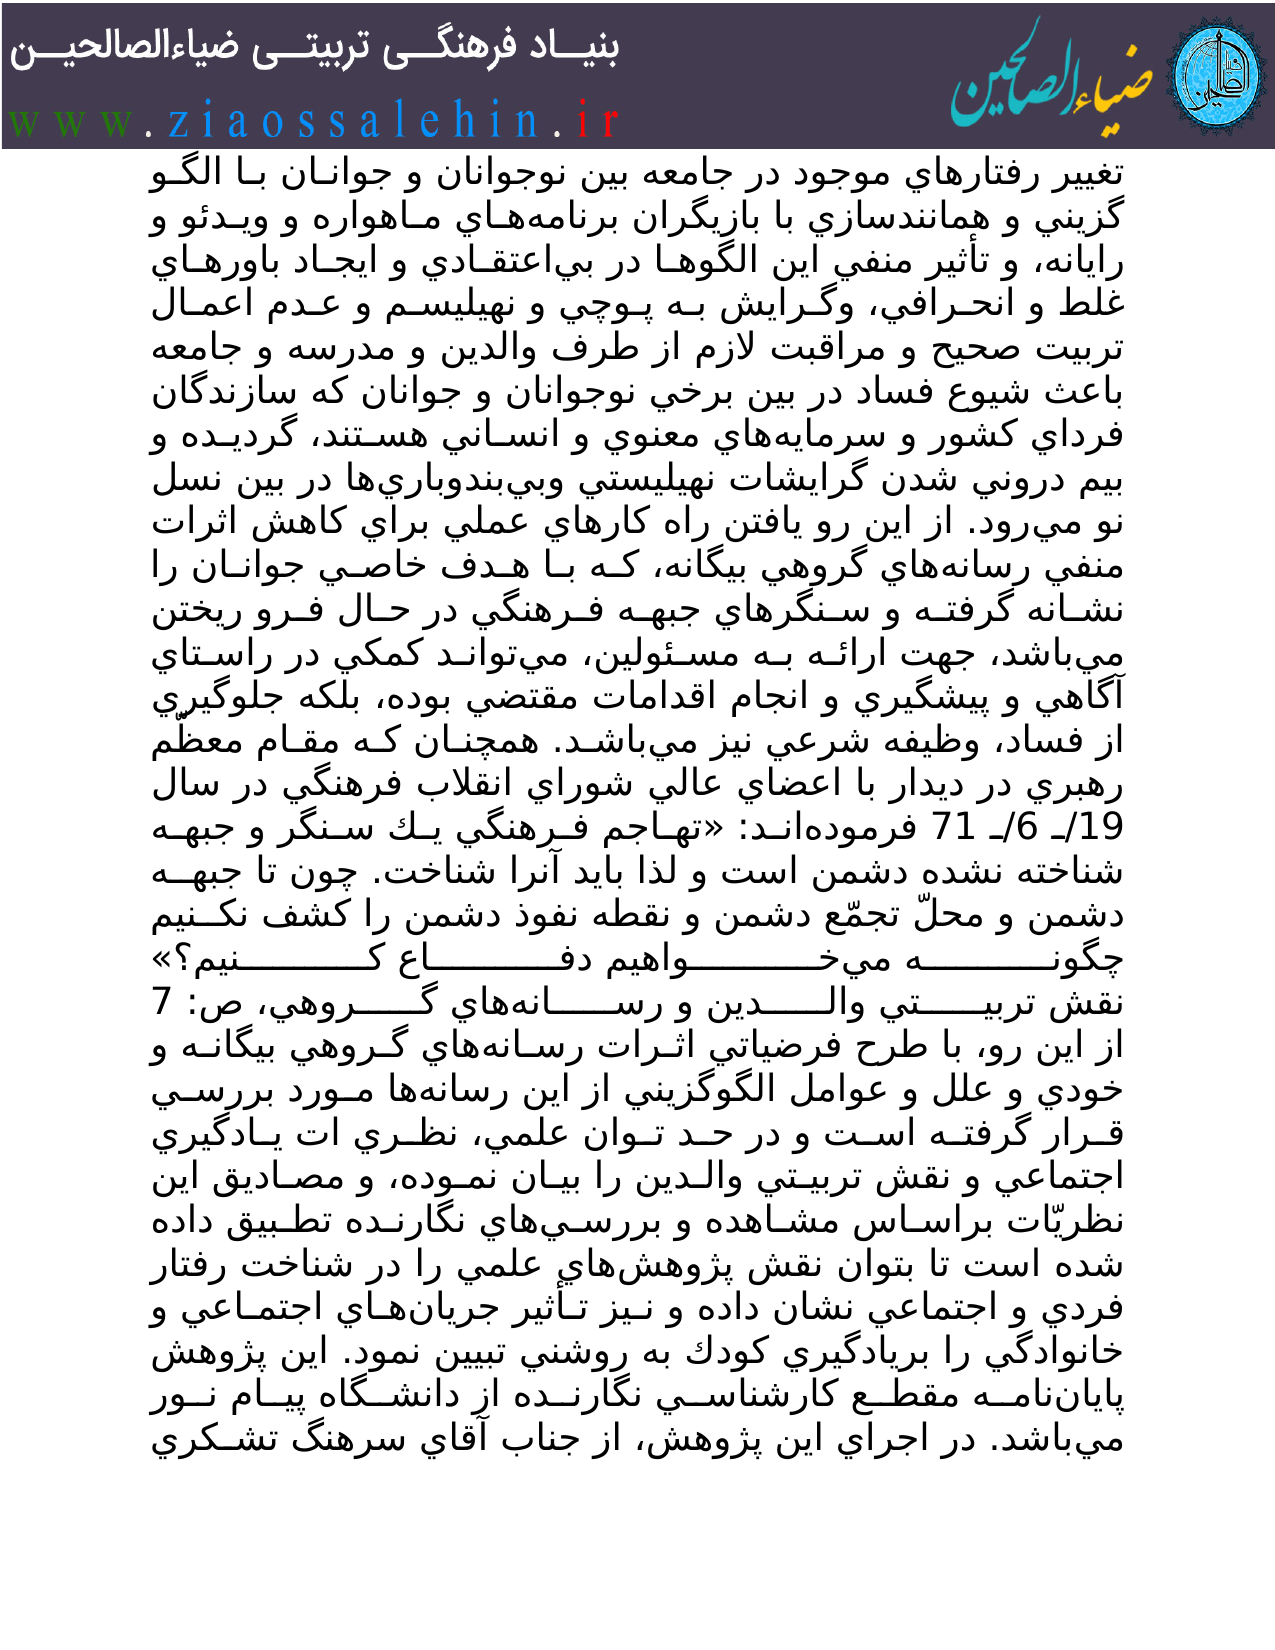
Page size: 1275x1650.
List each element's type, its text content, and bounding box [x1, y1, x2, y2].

picture [1, 3, 1275, 149]
